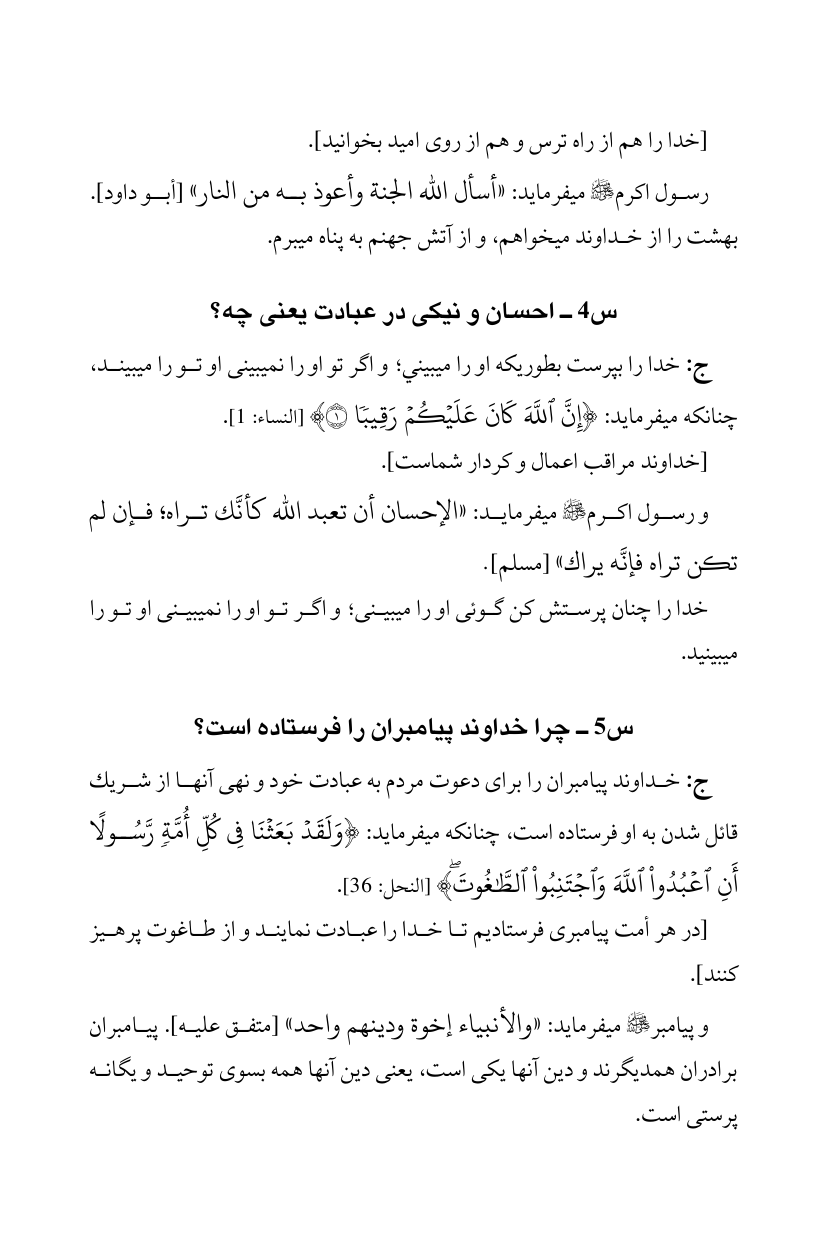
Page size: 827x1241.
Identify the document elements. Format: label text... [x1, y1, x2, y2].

text [در هر أمت پيامبرى فرستاديم تا خدا را عبادت نمايند و از طاغوت پرهيز كنند]. [89, 911, 738, 999]
text س5 ـ چرا خداوند پيامبران را فرستاده است؟ [89, 703, 738, 753]
text س4 ـ احسان و نيكى در عبادت يعنى چه؟ [89, 287, 738, 337]
text [خدا را هم از راه ترس و هم از روى اميد بخوانيد]. [89, 122, 738, 166]
text ج: خدا را بپرست بطوريكه او را مى‏بيني؛ و اگر تو او را نمى‏بينى او تو را مى‏بيند، چنانكه مى‏فرمايد: ﴿إِنَّ ٱللَّهَ كَانَ عَلَيۡكُمۡ رَقِيبٗا ١﴾ [النساء: 1]. [89, 345, 738, 442]
text [خداوند مراقب اعمال و كردار شماست]. [89, 442, 738, 487]
text و رسول اكرم مى‏فرمايد: «الإحسان أن تعبد الله كأنَّك تراه؛ فإن لم تكن تراه فإنَّه يراك» [مسلم]. [89, 487, 738, 589]
text ج: خـداوند پيامبران را براى دعوت مردم به عبادت خود و نهى آنها از شريك قائل شدن به او فرستاده است، چنانكه مى‏فرمايد: ﴿وَلَقَدۡ بَعَثۡنَا فِي كُلِّ أُمَّةٖ رَّسُولًا أَنِ ٱعۡبُدُواْ ٱللَّهَ وَٱجۡتَنِبُواْ ٱلطَّٰغُوتَۖ﴾ [النحل: 36]. [89, 761, 738, 911]
text رسـول اكرم مى‏فرمايد: «أسأل الله الجنة وأعوذ به من النار» [أبو داود]. بهشت را از خـداوند مى‏خواهم، و از آتش جهنم به پناه مى‏برم. [89, 166, 738, 262]
text و پيامبر مى‏فرمايد: «والأنبياء إخوة ودينهم واحد» [متفق عليه]. پيامبران برادران همديگرند و دين آنها يكى است، يعنى دين آنها همه بسوى توحيد و يگانه پرستى است. [89, 999, 738, 1139]
text خدا را چنان پرستش كن گوئى او را مى‏بينى؛ و اگر تو او را نمى‏بينى او تو را مى‏بينيد. [89, 589, 738, 678]
